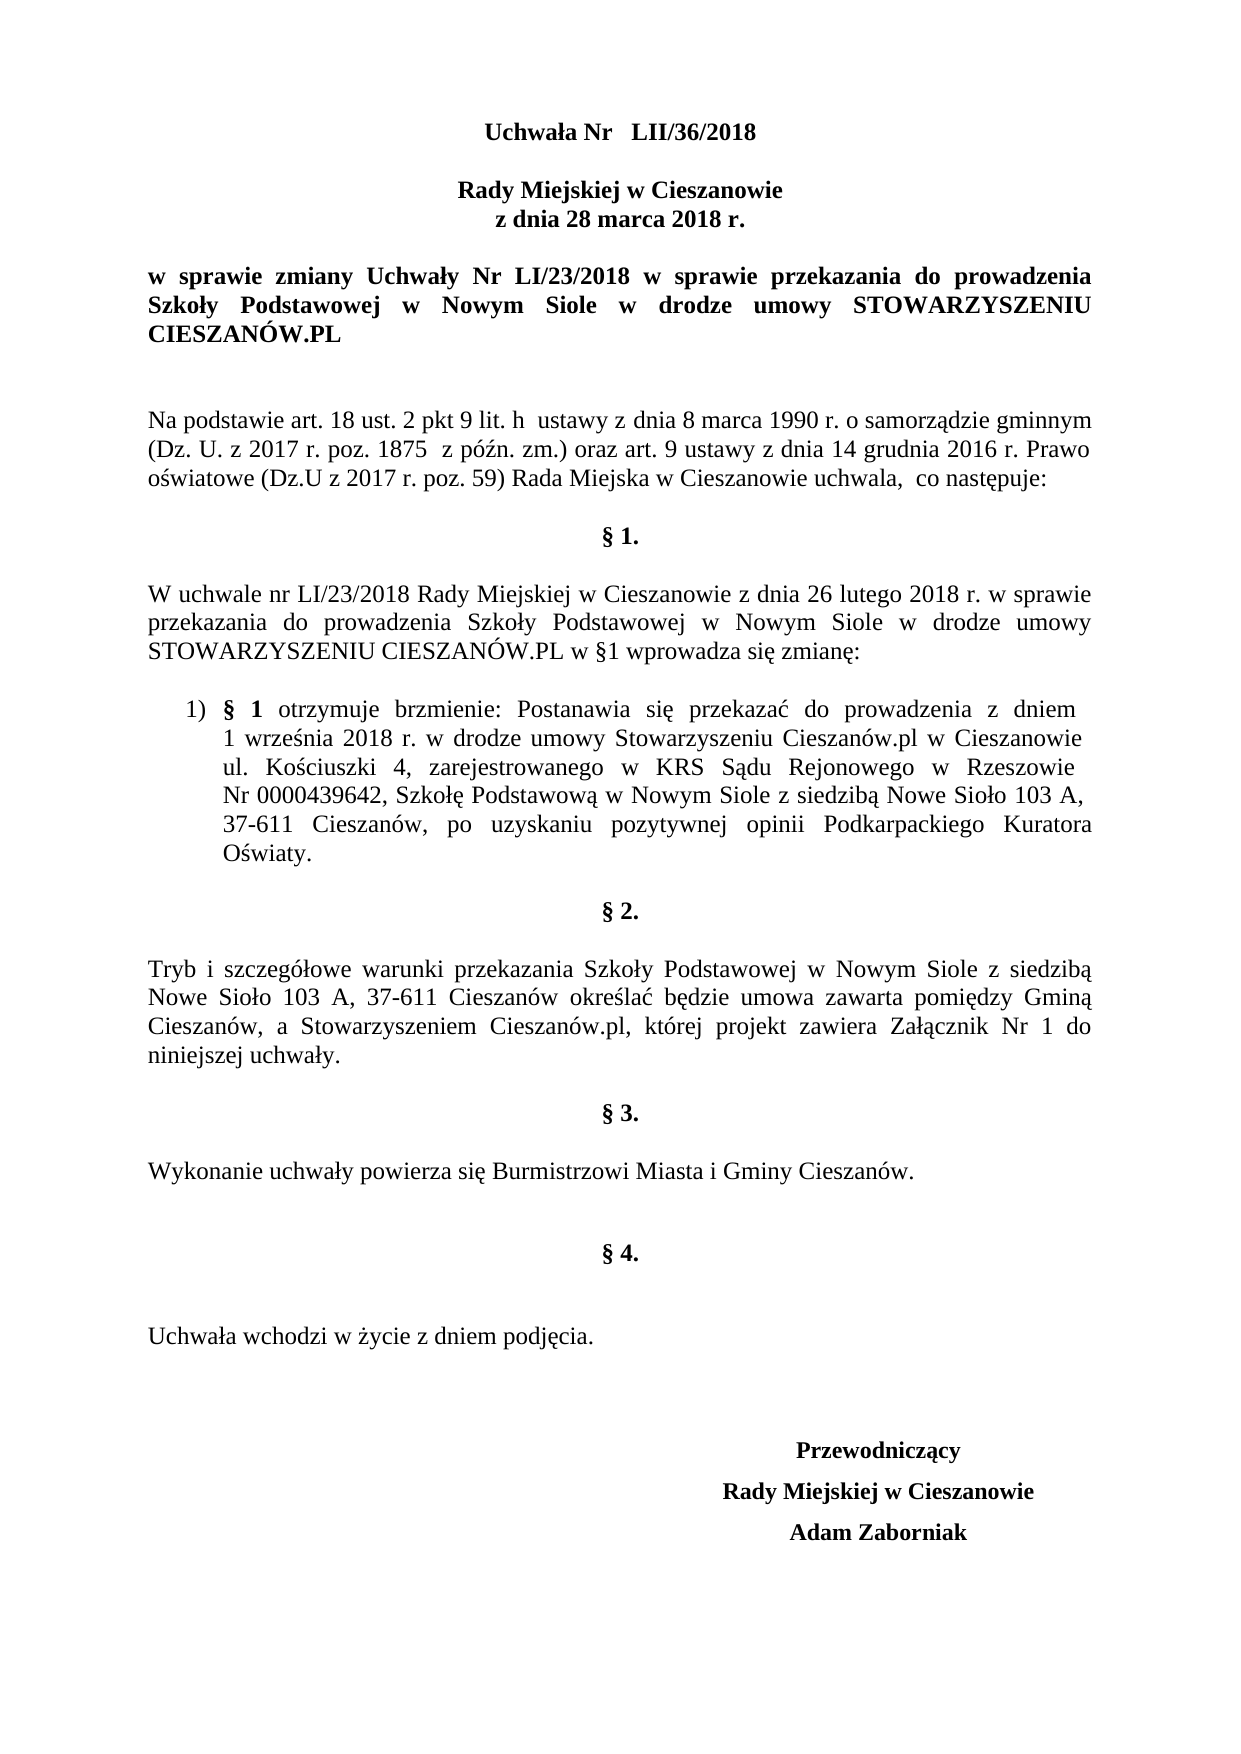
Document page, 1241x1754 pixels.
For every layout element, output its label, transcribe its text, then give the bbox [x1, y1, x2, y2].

text Na podstawie art. 18 ust. 2 pkt 9 lit. h ustawy z dnia 8 marca 1990 r. o samorządzie gminnym (Dz. U. z 2017 r. poz. 1875 z późn. zm.) oraz art. 9 ustawy z dnia 14 grudnia 2016 r. Prawo oświatowe (Dz.U z 2017 r. poz. 59) Rada Miejska w Cieszanowie uchwala, co następuje: [148, 405, 1093, 492]
text § 3. [148, 1098, 1093, 1127]
text Uchwała wchodzi w życie z dniem podjęcia. [148, 1321, 1093, 1349]
text w sprawie zmiany Uchwały Nr LI/23/2018 w sprawie przekazania do prowadzenia Szkoły Podstawowej w Nowym Siole w drodze umowy STOWARZYSZENIU CIESZANÓW.PL [148, 261, 1093, 347]
text § 1. [148, 521, 1093, 549]
text z dnia 28 marca 2018 r. [148, 204, 1093, 232]
title Uchwała Nr LII/36/2018 [148, 117, 1093, 146]
text Adam Zaborniak [664, 1518, 1093, 1546]
text Przewodniczący [664, 1436, 1093, 1463]
text § 2. [148, 896, 1093, 924]
text Wykonanie uchwały powierza się Burmistrzowi Miasta i Gminy Cieszanów. [148, 1156, 1093, 1184]
text W uchwale nr LI/23/2018 Rady Miejskiej w Cieszanowie z dnia 26 lutego 2018 r. w sprawie przekazania do prowadzenia Szkoły Podstawowej w Nowym Siole w drodze umowy STOWARZYSZENIU CIESZANÓW.PL w §1 wprowadza się zmianę: [148, 579, 1093, 665]
list § 1 otrzymuje brzmienie: Postanawia się przekazać do prowadzenia z dniem 1 września 2018 r. w drodze umowy Stowarzyszeniu Cieszanów.pl w Cieszanowie ul. Kościuszki 4, zarejestrowanego w KRS Sądu Rejonowego w Rzeszowie Nr 0000439642, Szkołę Podstawową w Nowym Siole z siedzibą Nowe Sioło 103 A, 37-611 Cieszanów, po uzyskaniu pozytywnej opinii Podkarpackiego Kuratora Oświaty. [185, 694, 1093, 867]
text Tryb i szczegółowe warunki przekazania Szkoły Podstawowej w Nowym Siole z siedzibą Nowe Sioło 103 A, 37-611 Cieszanów określać będzie umowa zawarta pomiędzy Gminą Cieszanów, a Stowarzyszeniem Cieszanów.pl, której projekt zawiera Załącznik Nr 1 do niniejszej uchwały. [148, 954, 1093, 1069]
text § 4. [148, 1238, 1093, 1267]
text Rady Miejskiej w Cieszanowie [664, 1477, 1093, 1505]
text Rady Miejskiej w Cieszanowie [148, 175, 1093, 204]
